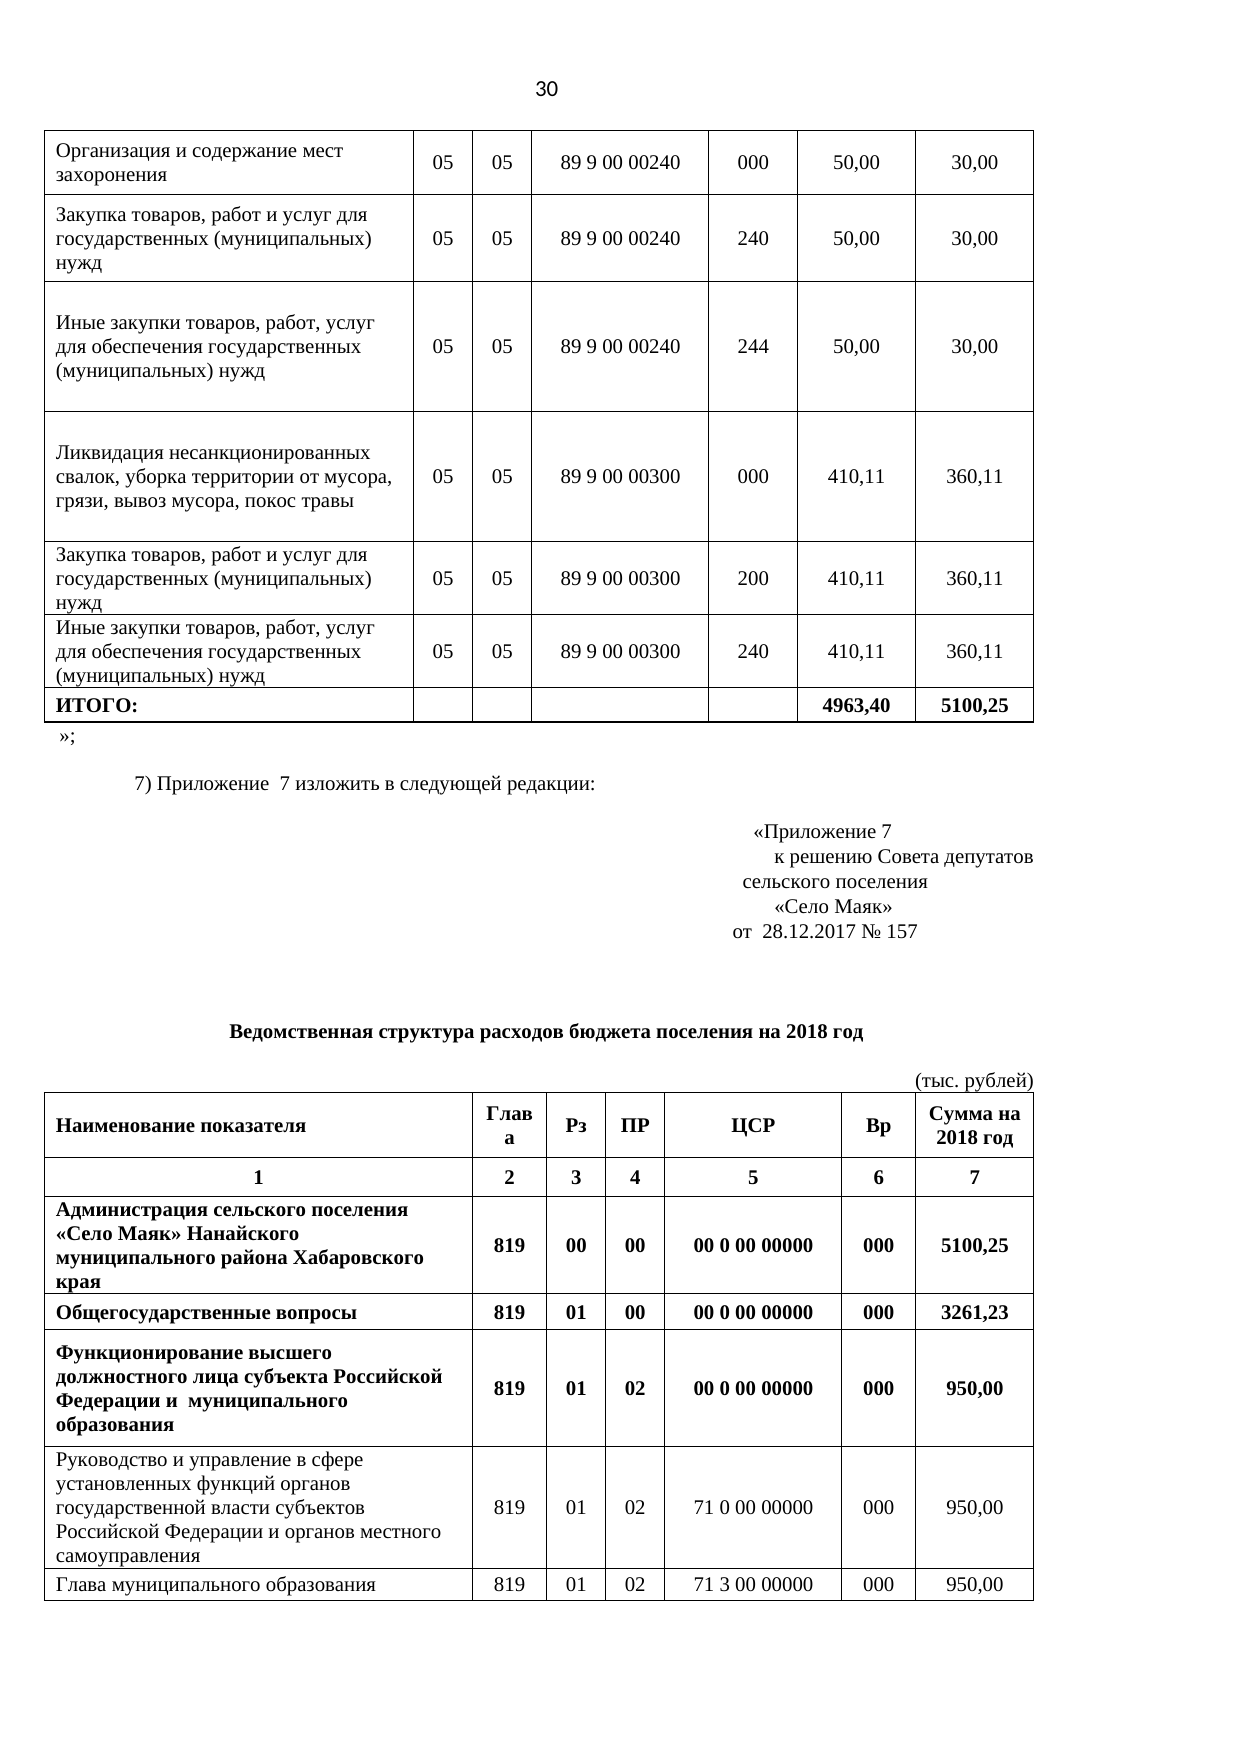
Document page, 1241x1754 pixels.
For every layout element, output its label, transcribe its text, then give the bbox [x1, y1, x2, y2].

table_cell 02 [606, 1569, 664, 1600]
table_cell [532, 688, 708, 721]
table_cell 05 [414, 542, 472, 614]
table_cell 01 [547, 1330, 605, 1446]
table_header ПР [606, 1093, 664, 1157]
table_cell Закупка товаров, работ и услуг для государственных (муниципальных) нужд [45, 195, 413, 281]
table_cell 1 [45, 1158, 472, 1196]
table_cell 819 [473, 1330, 546, 1446]
table_cell 240 [709, 195, 797, 281]
table_cell Руководство и управление в сфере установленных функций органов государственной власти субъектов Российской Федерации и органов местного самоуправления [45, 1447, 472, 1567]
table_cell 01 [547, 1294, 605, 1329]
table_cell Глава муниципального образования [45, 1569, 472, 1600]
table_cell 05 [473, 615, 531, 687]
table_cell 819 [473, 1294, 546, 1329]
table_cell 950,00 [916, 1447, 1033, 1567]
table_cell 05 [414, 282, 472, 411]
table_cell 000 [842, 1330, 915, 1446]
table_cell 01 [547, 1447, 605, 1567]
table_cell 244 [709, 282, 797, 411]
table_cell 71 3 00 00000 [665, 1569, 841, 1600]
table_header Глава [473, 1093, 546, 1157]
table_cell 50,00 [798, 195, 915, 281]
table_cell 3261,23 [916, 1294, 1033, 1329]
table_cell 00 0 00 00000 [665, 1294, 841, 1329]
table_cell 5 [665, 1158, 841, 1196]
table_cell 2 [473, 1158, 546, 1196]
table_cell 00 [606, 1197, 664, 1293]
table_cell 360,11 [916, 412, 1033, 541]
table_cell 000 [709, 131, 797, 194]
table_cell Иные закупки товаров, работ, услуг для обеспечения государственных (муниципальных) нужд [45, 282, 413, 411]
table_cell 819 [473, 1569, 546, 1600]
table_cell 000 [842, 1197, 915, 1293]
table_cell 89 9 00 00240 [532, 282, 708, 411]
table_cell 05 [473, 282, 531, 411]
table_cell 7 [916, 1158, 1033, 1196]
table_header Вр [842, 1093, 915, 1157]
table_cell 05 [473, 195, 531, 281]
table_cell Иные закупки товаров, работ, услуг для обеспечения государственных (муниципальных) нужд [45, 615, 413, 687]
table_cell 200 [709, 542, 797, 614]
table_cell Администрация сельского поселения «Село Маяк» Нанайского муниципального района Хабаровского края [45, 1197, 472, 1293]
table_cell 02 [606, 1447, 664, 1567]
table_cell 89 9 00 00300 [532, 615, 708, 687]
table_cell 4 [606, 1158, 664, 1196]
table_cell Закупка товаров, работ и услуг для государственных (муниципальных) нужд [45, 542, 413, 614]
table_cell 00 [547, 1197, 605, 1293]
table_cell 05 [414, 131, 472, 194]
table_cell 30,00 [916, 195, 1033, 281]
table_cell 000 [842, 1447, 915, 1567]
table_cell 3 [547, 1158, 605, 1196]
table_cell 410,11 [798, 412, 915, 541]
table_cell 410,11 [798, 542, 915, 614]
table_cell 819 [473, 1447, 546, 1567]
table_cell 4963,40 [798, 688, 915, 721]
table_cell 89 9 00 00240 [532, 131, 708, 194]
table_cell ИТОГО: [45, 688, 413, 721]
table_cell 360,11 [916, 542, 1033, 614]
table_cell 000 [709, 412, 797, 541]
table_cell 50,00 [798, 282, 915, 411]
table_cell 30,00 [916, 131, 1033, 194]
table_cell 6 [842, 1158, 915, 1196]
table_cell 00 0 00 00000 [665, 1330, 841, 1446]
text Ведомственная структура расходов бюджета поселения на 2018 год [59, 1019, 1033, 1044]
table_header Наименование показателя [45, 1093, 472, 1157]
table_cell 410,11 [798, 615, 915, 687]
table_cell 000 [842, 1294, 915, 1329]
table_cell 819 [473, 1197, 546, 1293]
table_header ЦСР [665, 1093, 841, 1157]
table_cell 05 [414, 615, 472, 687]
table_cell Ликвидация несанкционированных свалок, уборка территории от мусора, грязи, вывоз мусора, покос травы [45, 412, 413, 541]
text к решению Совета депутатов [647, 844, 1033, 869]
table_cell 89 9 00 00240 [532, 195, 708, 281]
text (тыс. рублей) [59, 1068, 1033, 1092]
text «Приложение 7 [59, 819, 1033, 844]
table_cell 50,00 [798, 131, 915, 194]
table_cell Общегосударственные вопросы [45, 1294, 472, 1329]
table_cell [473, 688, 531, 721]
table_cell 30,00 [916, 282, 1033, 411]
text 7) Приложение 7 изложить в следующей редакции: [59, 771, 1033, 795]
table_cell 71 0 00 00000 [665, 1447, 841, 1567]
table_cell 05 [473, 542, 531, 614]
table_cell 5100,25 [916, 688, 1033, 721]
table_cell 05 [414, 195, 472, 281]
table_cell Организация и содержание мест захоронения [45, 131, 413, 194]
table_cell 05 [473, 412, 531, 541]
table_cell 360,11 [916, 615, 1033, 687]
table_cell 05 [414, 412, 472, 541]
table_cell 950,00 [916, 1569, 1033, 1600]
table_cell 02 [606, 1330, 664, 1446]
table_cell 000 [842, 1569, 915, 1600]
text сельского поселения [647, 869, 1033, 894]
text от 28.12.2017 № 157 [59, 919, 1033, 944]
table_cell [414, 688, 472, 721]
text »; [59, 723, 1033, 747]
table_cell 240 [709, 615, 797, 687]
table_cell 89 9 00 00300 [532, 542, 708, 614]
table_header Рз [547, 1093, 605, 1157]
table_cell 89 9 00 00300 [532, 412, 708, 541]
table_cell 00 0 00 00000 [665, 1197, 841, 1293]
table_cell Функционирование высшего должностного лица субъекта Российской Федерации и муниципального образования [45, 1330, 472, 1446]
table_cell 01 [547, 1569, 605, 1600]
table_cell 00 [606, 1294, 664, 1329]
table_cell 950,00 [916, 1330, 1033, 1446]
table_header Сумма на 2018 год [916, 1093, 1033, 1157]
text «Село Маяк» [647, 894, 1033, 919]
table_cell 5100,25 [916, 1197, 1033, 1293]
table_cell [709, 688, 797, 721]
table_cell 05 [473, 131, 531, 194]
